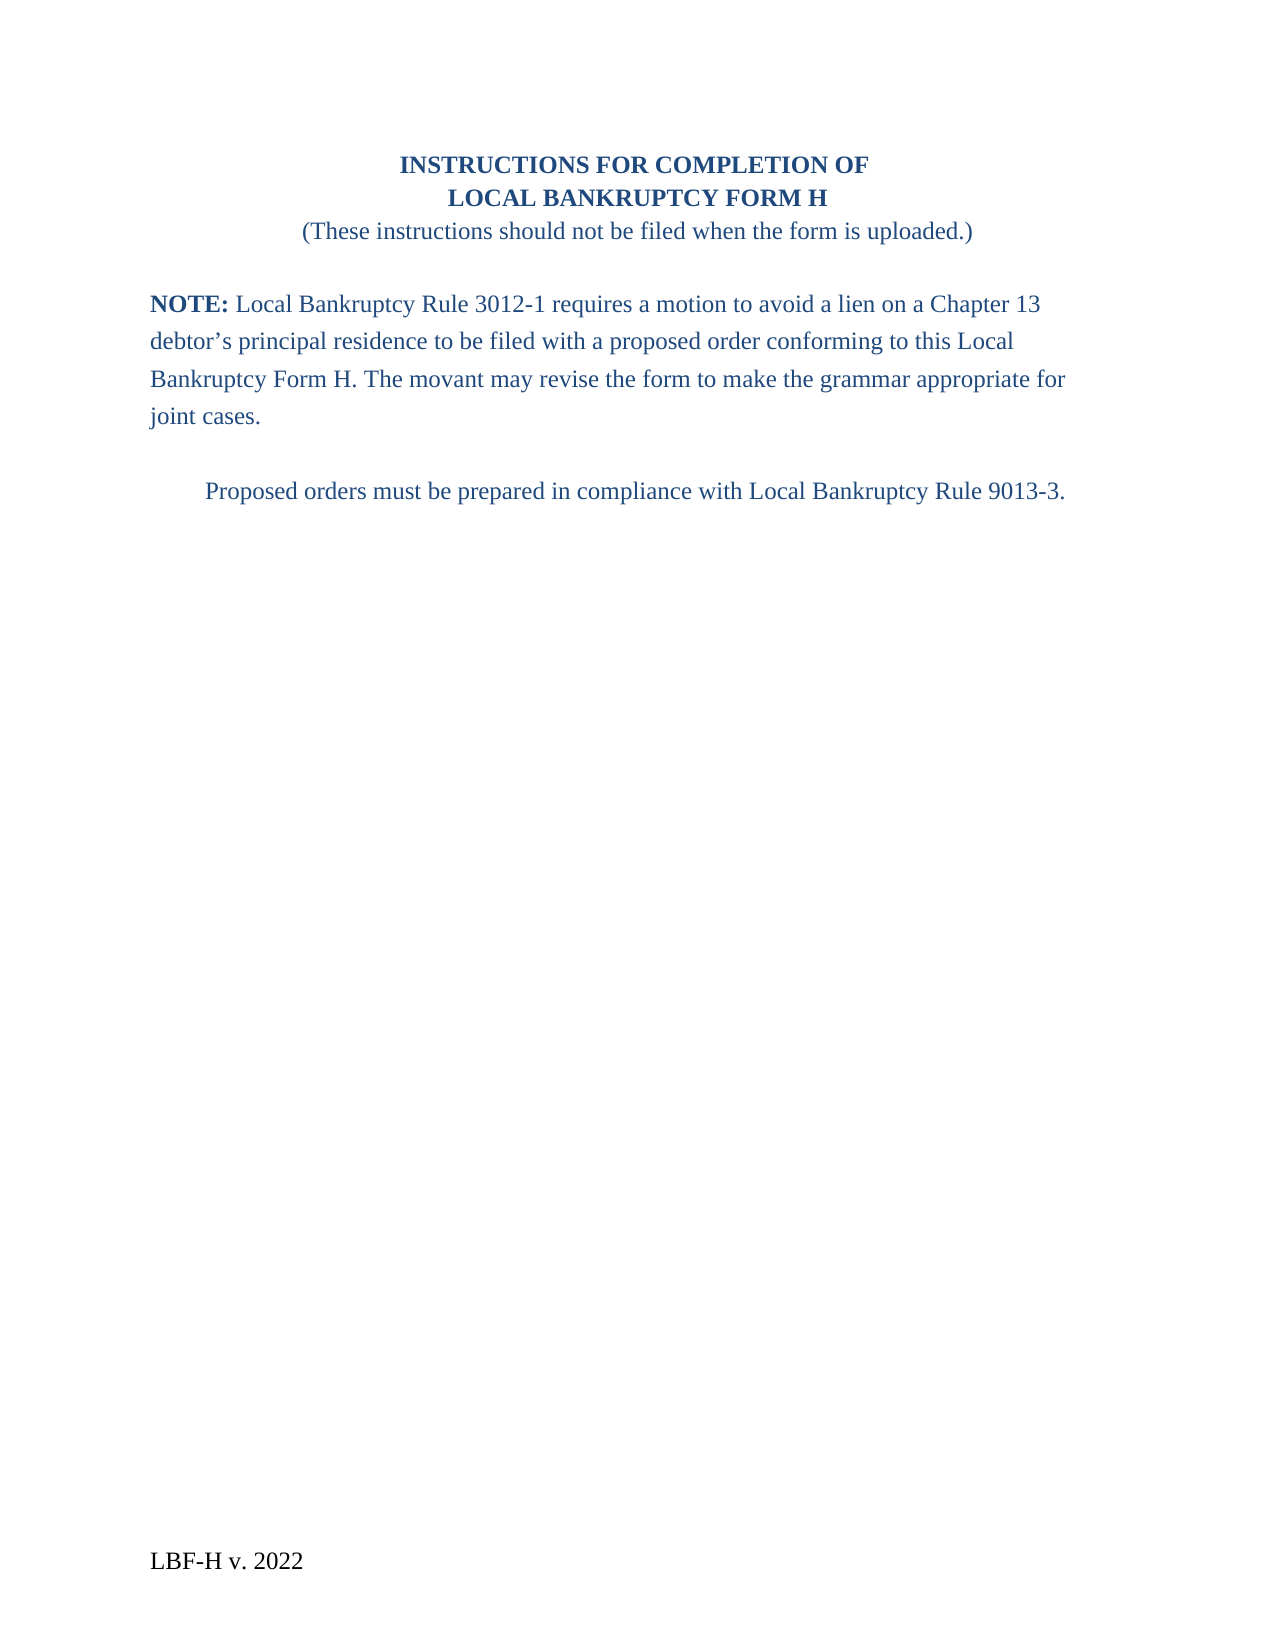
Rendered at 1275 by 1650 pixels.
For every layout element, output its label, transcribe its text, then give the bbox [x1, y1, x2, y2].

text INSTRUCTIONS FOR COMPLETION OF LOCAL BANKRUPTCY FORM H [150, 150, 1125, 212]
text NOTE: Local Bankruptcy Rule 3012-1 requires a motion to avoid a lien on a Chapter 13 debtor’s principal residence to be filed with a proposed order conforming to this Local Bankruptcy Form H. The movant may revise the form to make the grammar appropriate for joint cases. [150, 282, 1116, 432]
text (These instructions should not be filed when the form is uploaded.) [150, 216, 1125, 245]
text Proposed orders must be prepared in compliance with Local Bankruptcy Rule 9013-3. [150, 469, 1116, 507]
